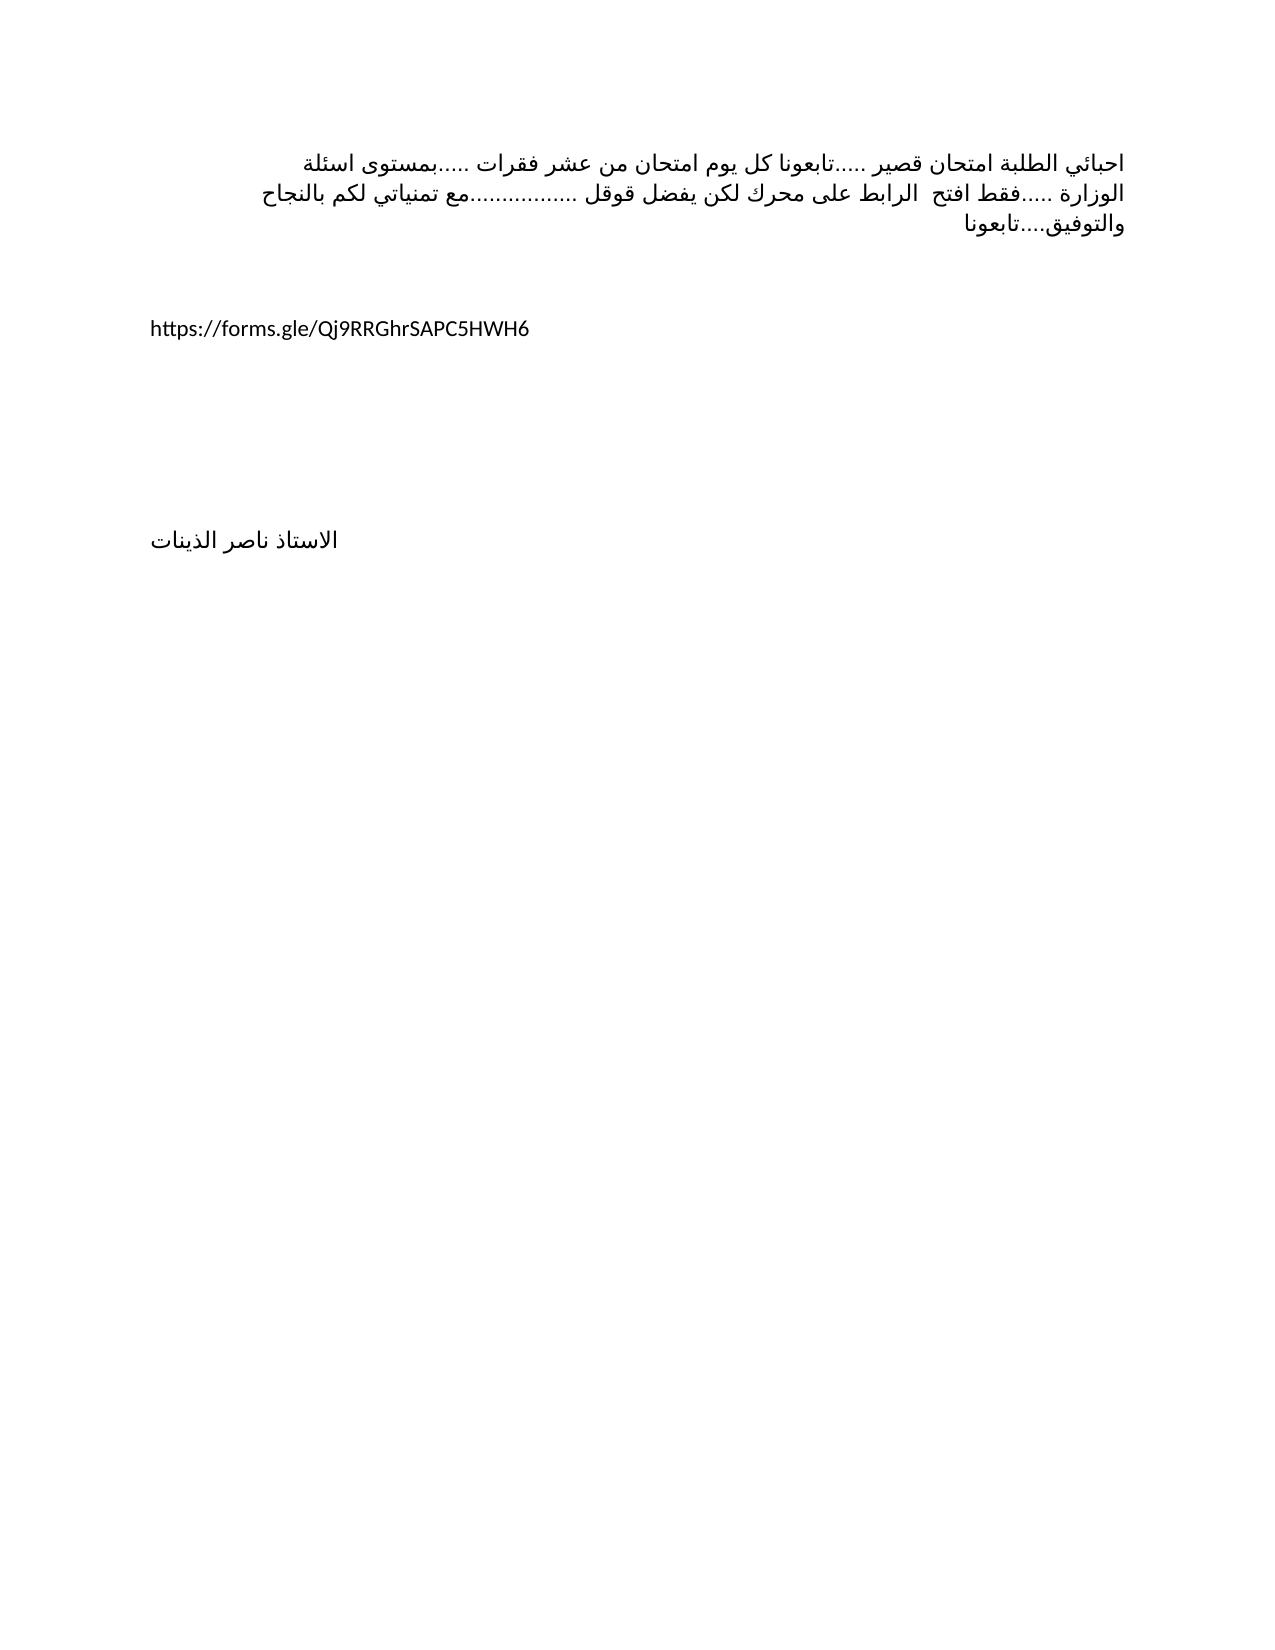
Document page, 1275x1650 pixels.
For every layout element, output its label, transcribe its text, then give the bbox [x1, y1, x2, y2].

text الاستاذ ناصر الذينات [150, 527, 1125, 553]
text احبائي الطلبة امتحان قصير .....تابعونا كل يوم امتحان من عشر فقرات .....بمستوى اسئلة الوزارة .....فقط افتح الرابط على محرك لكن يفضل قوقل .................مع تمنياتي لكم بالنجاح والتوفيق....تابعونا [150, 150, 1125, 237]
text https://forms.gle/Qj9RRGhrSAPC5HWH6 [150, 314, 1125, 342]
